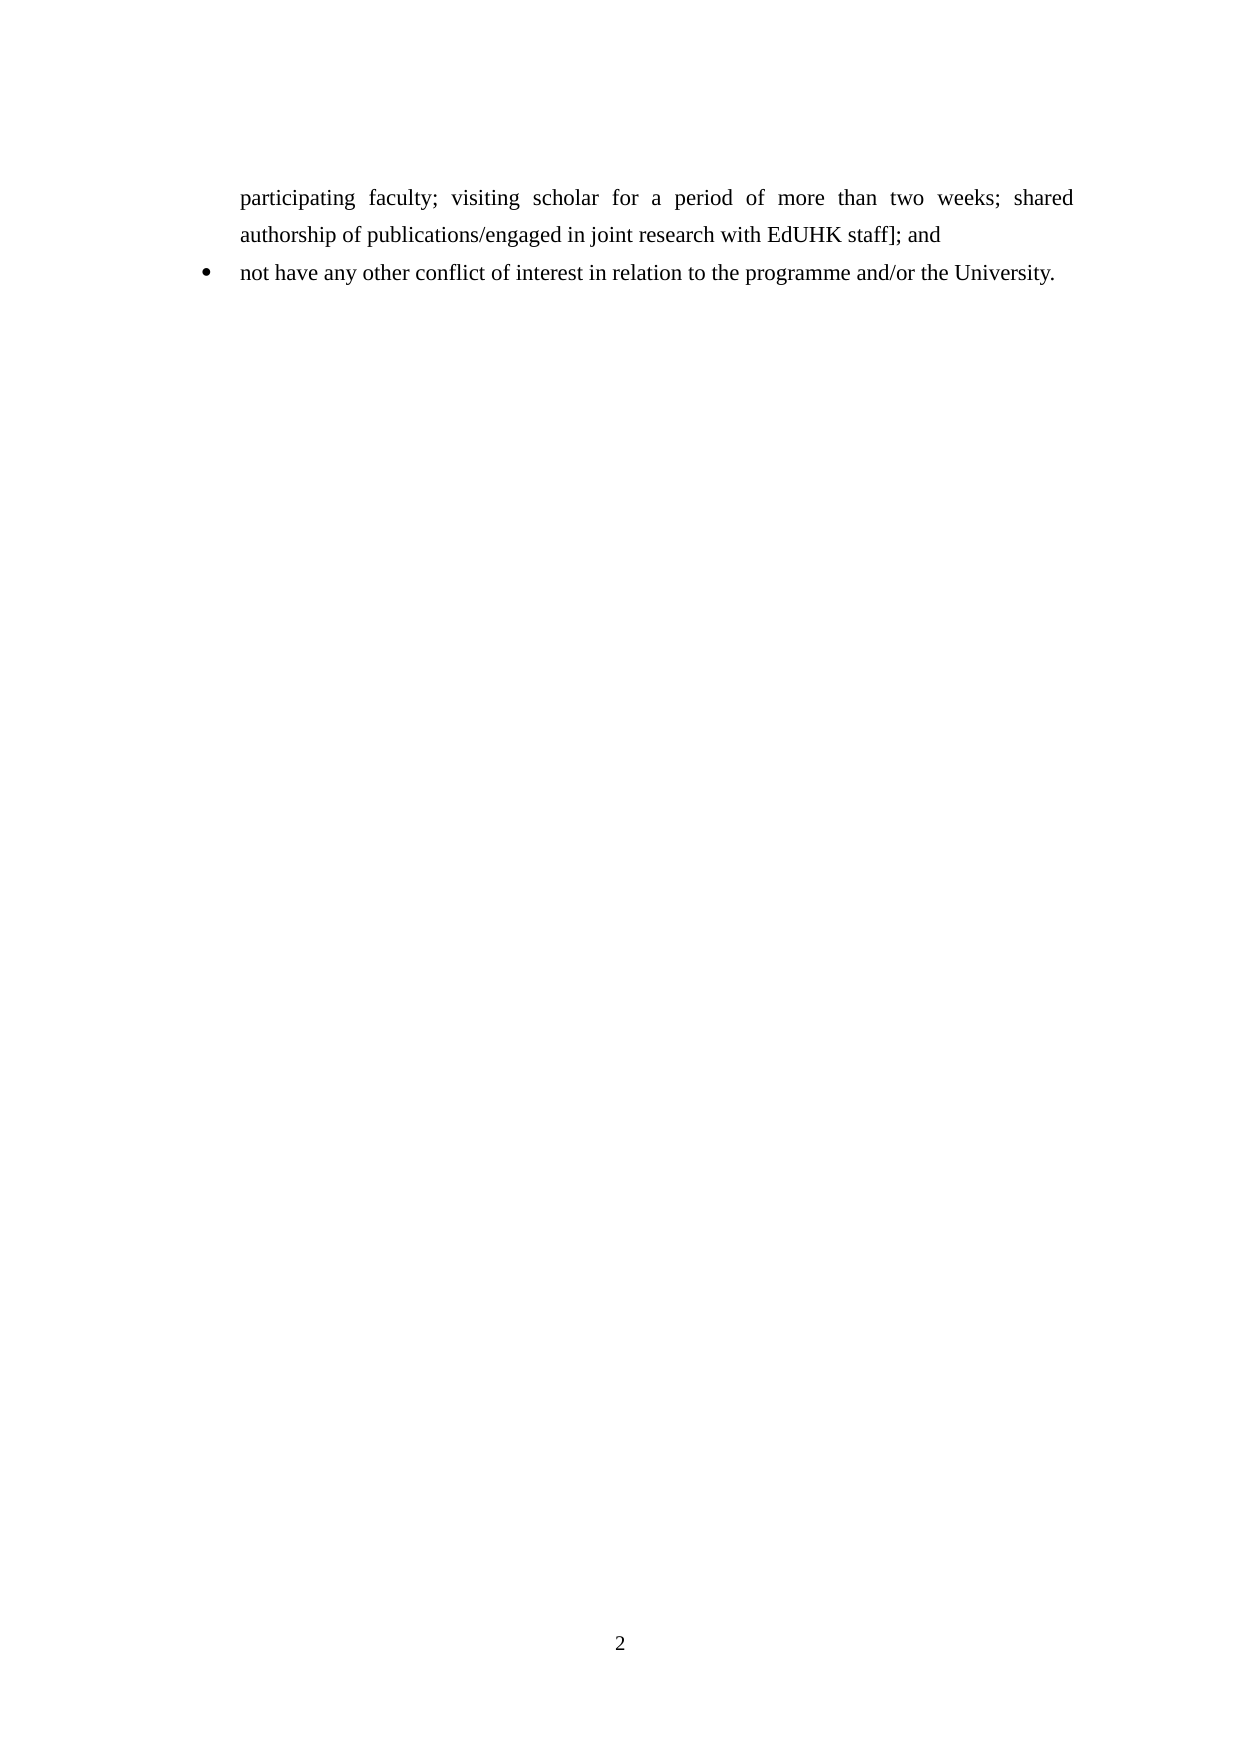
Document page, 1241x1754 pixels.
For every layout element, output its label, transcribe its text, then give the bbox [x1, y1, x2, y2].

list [202, 178, 1075, 253]
list not have any other conflict of interest in relation to the programme and/or the University. [202, 253, 1075, 291]
